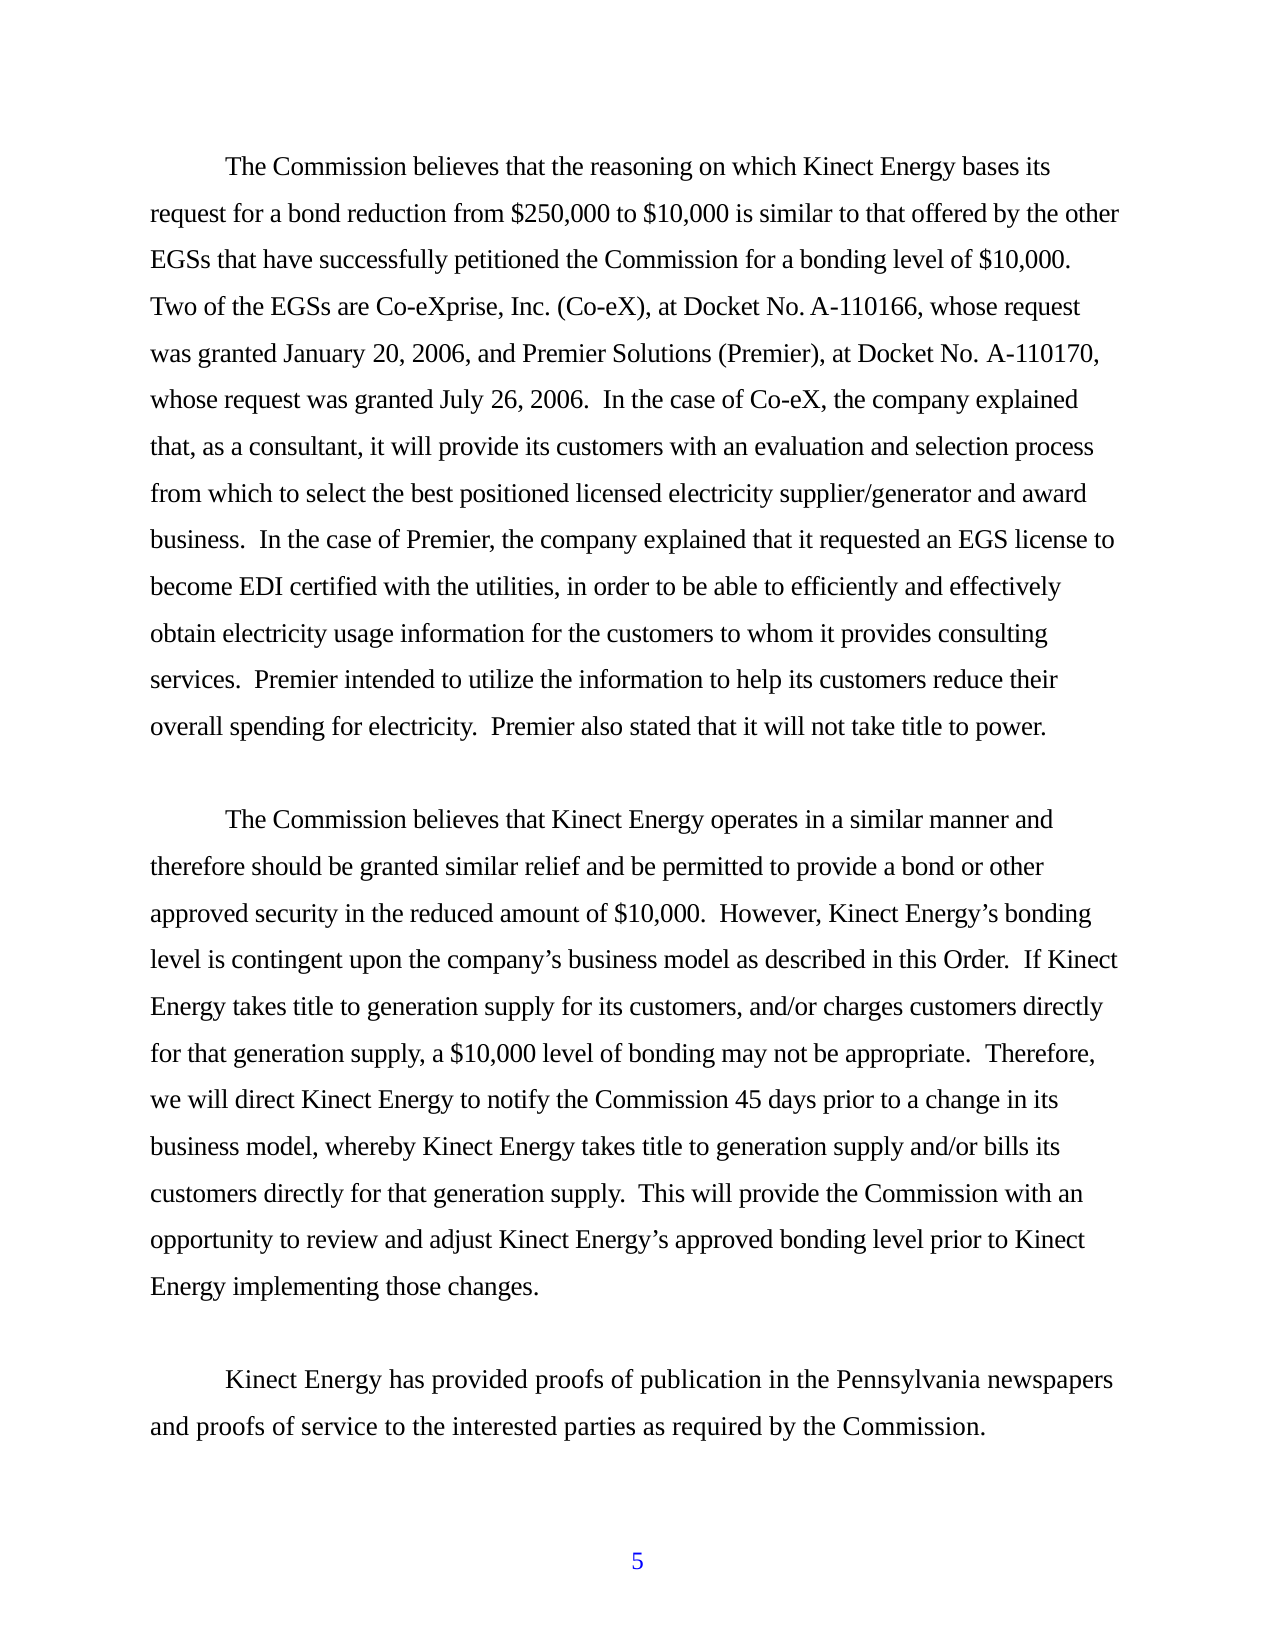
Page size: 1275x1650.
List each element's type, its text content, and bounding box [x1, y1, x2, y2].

text Kinect Energy has provided proofs of publication in the Pennsylvania newspapers and proofs of service to the interested parties as required by the Commission. [150, 1363, 1125, 1441]
text The Commission believes that the reasoning on which Kinect Energy bases its request for a bond reduction from $250,000 to $10,000 is similar to that offered by the other EGSs that have successfully petitioned the Commission for a bonding level of $10,000. Two of the EGSs are Co-eXprise, Inc. (Co-eX), at Docket No. A-110166, whose request was granted January 20, 2006, and Premier Solutions (Premier), at Docket No. A-110170, whose request was granted July 26, 2006. In the case of Co-eX, the company explained that, as a consultant, it will provide its customers with an evaluation and selection process from which to select the best positioned licensed electricity supplier/generator and award business. In the case of Premier, the company explained that it requested an EGS license to become EDI certified with the utilities, in order to be able to efficiently and effectively obtain electricity usage information for the customers to whom it provides consulting services. Premier intended to utilize the information to help its customers reduce their overall spending for electricity. Premier also stated that it will not take title to power. [150, 150, 1125, 741]
text The Commission believes that Kinect Energy operates in a similar manner and therefore should be granted similar relief and be permitted to provide a bond or other approved security in the reduced amount of $10,000. However, Kinect Energy’s bonding level is contingent upon the company’s business model as described in this Order. If Kinect Energy takes title to generation supply for its customers, and/or charges customers directly for that generation supply, a $10,000 level of bonding may not be appropriate. Therefore, we will direct Kinect Energy to notify the Commission 45 days prior to a change in its business model, whereby Kinect Energy takes title to generation supply and/or bills its customers directly for that generation supply. This will provide the Commission with an opportunity to review and adjust Kinect Energy’s approved bonding level prior to Kinect Energy implementing those changes. [150, 803, 1125, 1301]
